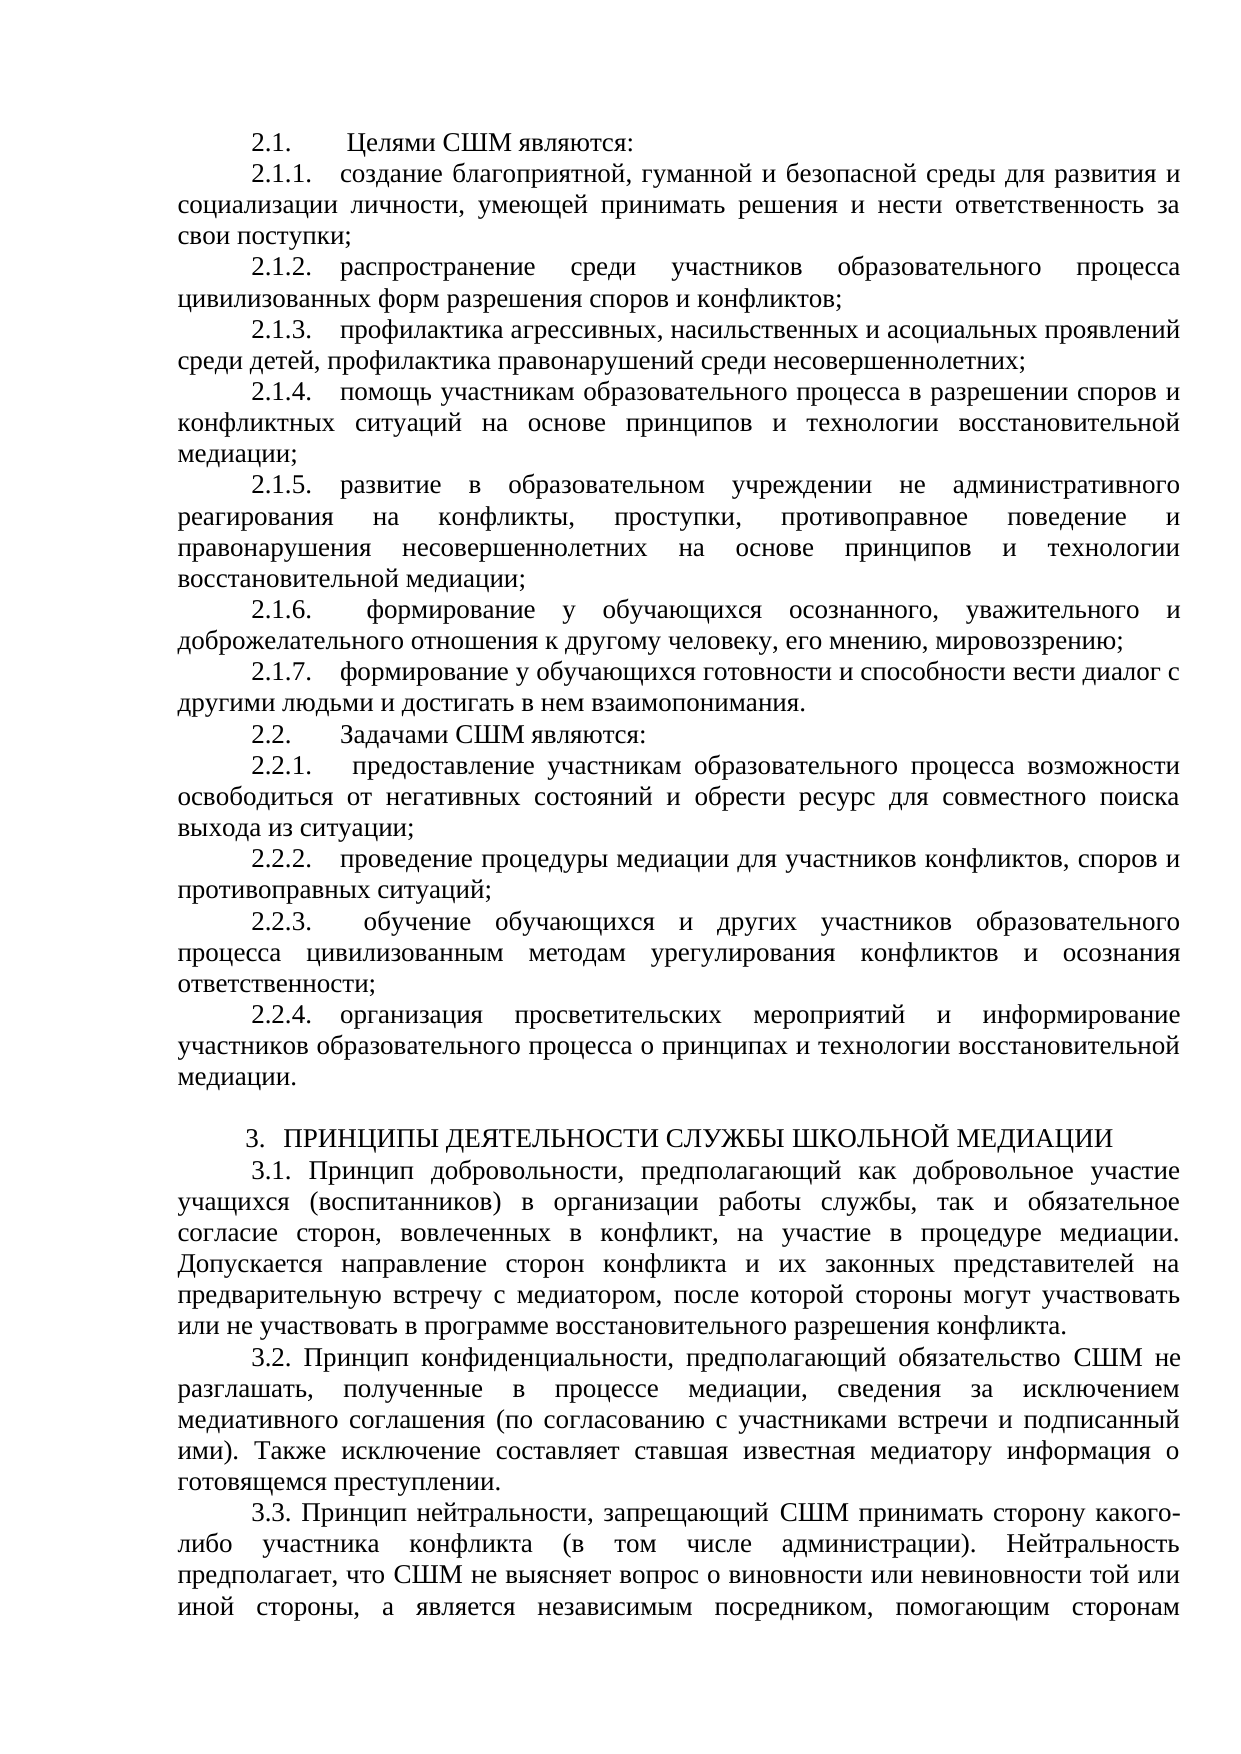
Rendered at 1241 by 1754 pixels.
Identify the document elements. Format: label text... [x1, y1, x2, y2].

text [177, 1496, 1181, 1621]
list обучение обучающихся и других участников образовательного процесса цивилизованным методам урегулирования конфликтов и осознания ответственности; [177, 904, 1181, 998]
list Задачами СШМ являются: [177, 718, 1181, 749]
list создание благоприятной, гуманной и безопасной среды для развития и социализации личности, умеющей принимать решения и нести ответственность за свои поступки; [177, 157, 1181, 251]
list Целями СШМ являются: [177, 126, 1181, 157]
list профилактика агрессивных, насильственных и асоциальных проявлений среди детей, профилактика правонарушений среди несовершеннолетних; [177, 313, 1181, 375]
text 3. ПРИНЦИПЫ ДЕЯТЕЛЬНОСТИ СЛУЖБЫ ШКОЛЬНОЙ МЕДИАЦИИ [177, 1123, 1181, 1154]
list развитие в образовательном учреждении не административного реагирования на конфликты, проступки, противоправное поведение и правонарушения несовершеннолетних на основе принципов и технологии восстановительной медиации; [177, 468, 1181, 593]
list предоставление участникам образовательного процесса возможности освободиться от негативных состояний и обрести ресурс для совместного поиска выхода из ситуации; [177, 749, 1181, 842]
list распространение среди участников образовательного процесса цивилизованных форм разрешения споров и конфликтов; [177, 251, 1181, 313]
text 3.1. Принцип добровольности, предполагающий как добровольное участие учащихся (воспитанников) в организации работы службы, так и обязательное согласие сторон, вовлеченных в конфликт, на участие в процедуре медиации. Допускается направление сторон конфликта и их законных представителей на предварительную встречу с медиатором, после которой стороны могут участвовать или не участвовать в программе восстановительного разрешения конфликта. [177, 1154, 1181, 1341]
list помощь участникам образовательного процесса в разрешении споров и конфликтных ситуаций на основе принципов и технологии восстановительной медиации; [177, 375, 1181, 468]
list организация просветительских мероприятий и информирование участников образовательного процесса о принципах и технологии восстановительной медиации. [177, 998, 1181, 1091]
list формирование у обучающихся готовности и способности вести диалог с другими людьми и достигать в нем взаимопонимания. [177, 655, 1181, 718]
list проведение процедуры медиации для участников конфликтов, споров и противоправных ситуаций; [177, 842, 1181, 904]
list формирование у обучающихся осознанного, уважительного и доброжелательного отношения к другому человеку, его мнению, мировоззрению; [177, 593, 1181, 655]
text 3.2. Принцип конфиденциальности, предполагающий обязательство СШМ не разглашать, полученные в процессе медиации, сведения за исключением медиативного соглашения (по согласованию с участниками встречи и подписанный ими). Также исключение составляет ставшая известная медиатору информация о готовящемся преступлении. [177, 1341, 1181, 1496]
